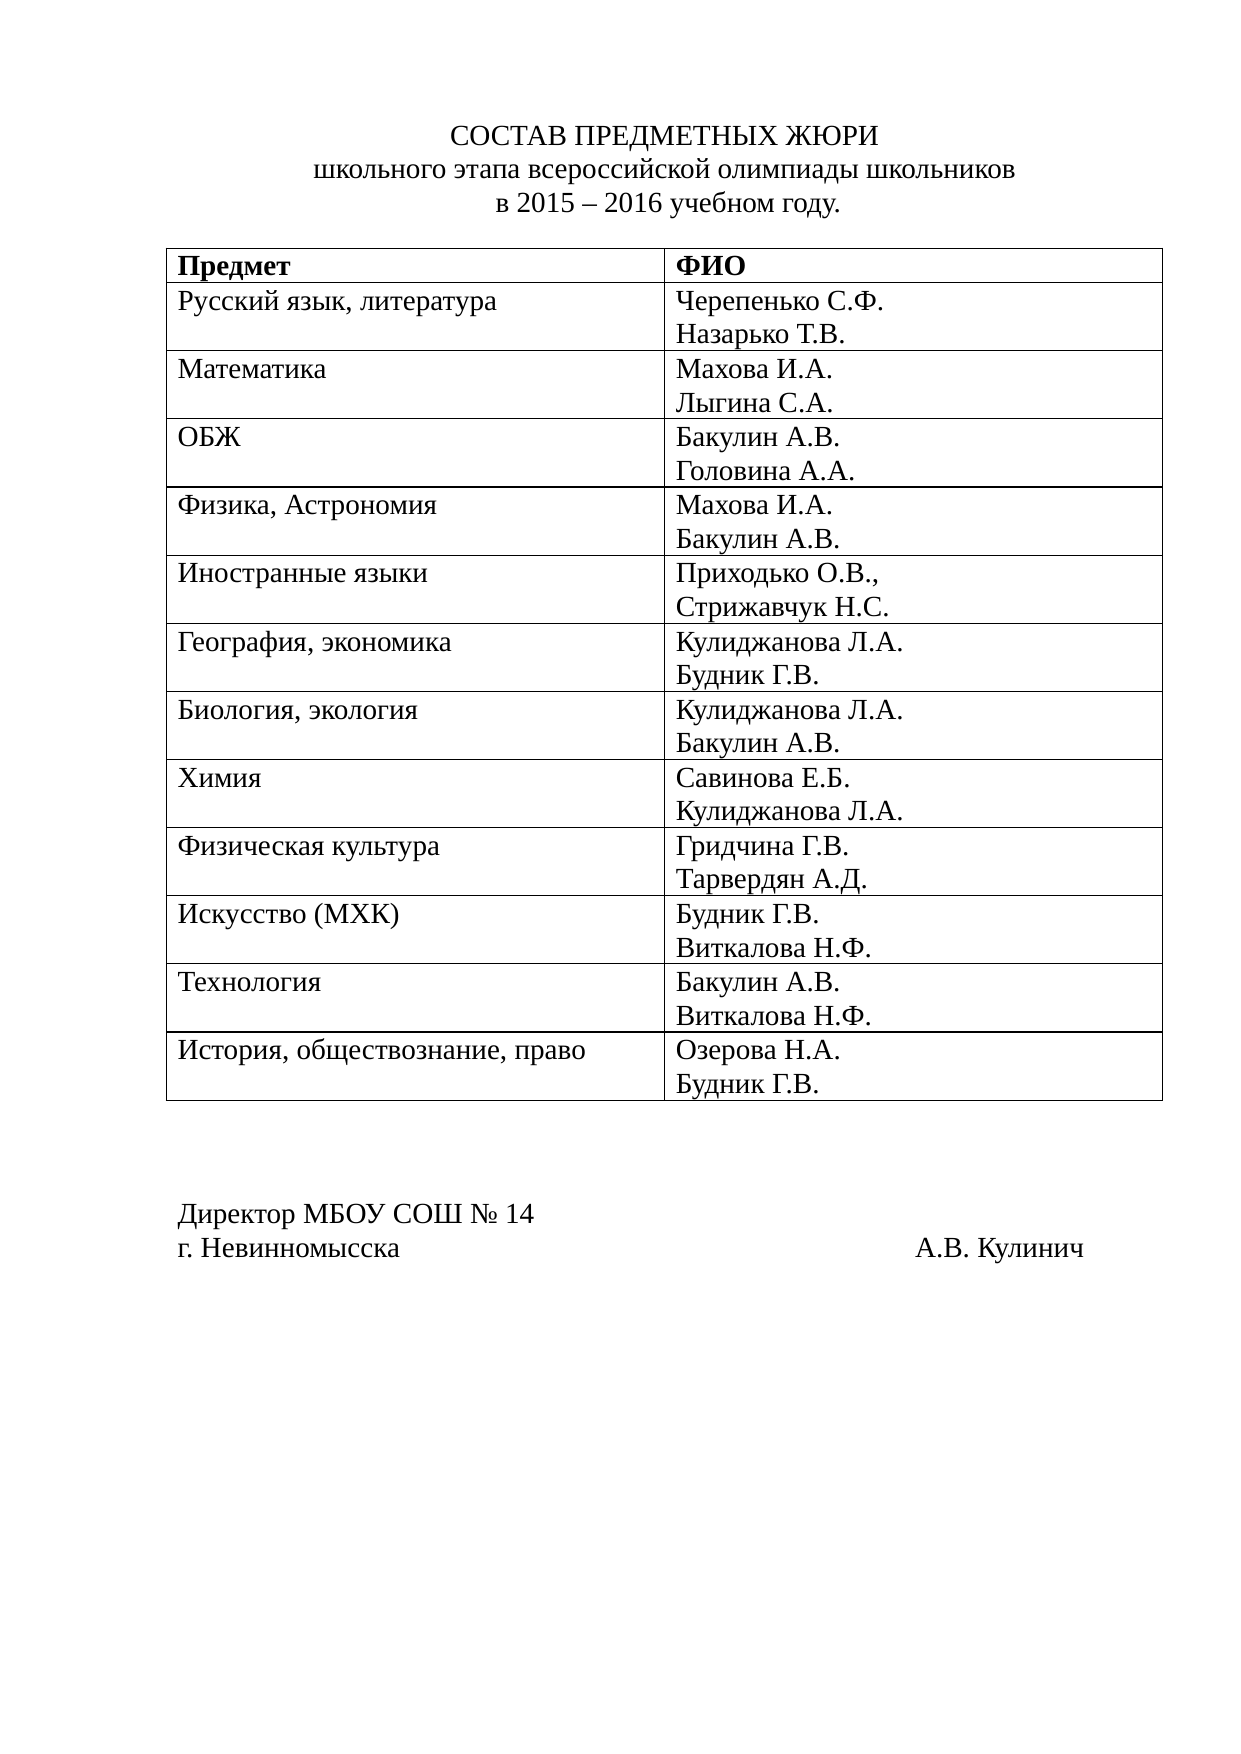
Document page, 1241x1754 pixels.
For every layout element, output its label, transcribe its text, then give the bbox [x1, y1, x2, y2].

text Директор МБОУ СОШ № 14 [177, 1196, 1152, 1230]
table_cell Технология [167, 964, 664, 1031]
table_cell Биология, экология [167, 692, 664, 759]
table_cell Савинова Е.Б. Кулиджанова Л.А. [665, 760, 1162, 827]
table_header Предмет [167, 249, 664, 282]
text в 2015 – 2016 учебном году. [177, 185, 1152, 219]
table_header ФИО [665, 249, 1162, 282]
text г. Невинномысска А.В. Кулинич [177, 1230, 1152, 1263]
table_cell ОБЖ [167, 419, 664, 486]
table_cell Кулиджанова Л.А. Будник Г.В. [665, 624, 1162, 691]
table_cell Кулиджанова Л.А. Бакулин А.В. [665, 692, 1162, 759]
table_cell Махова И.А. Бакулин А.В. [665, 488, 1162, 554]
table_cell Гридчина Г.В. Тарвердян А.Д. [665, 828, 1162, 895]
table_cell Математика [167, 351, 664, 418]
table_cell Приходько О.В., Стрижавчук Н.С. [665, 556, 1162, 623]
table_cell Иностранные языки [167, 556, 664, 623]
table_cell Искусство (МХК) [167, 896, 664, 963]
table_cell Русский язык, литература [167, 283, 664, 350]
table_cell История, обществознание, право [167, 1033, 664, 1099]
table_cell Махова И.А. Лыгина С.А. [665, 351, 1162, 418]
table_cell Физика, Астрономия [167, 488, 664, 554]
table_cell Физическая культура [167, 828, 664, 895]
table_cell Черепенько С.Ф. Назарько Т.В. [665, 283, 1162, 350]
table_cell Озерова Н.А. Будник Г.В. [665, 1033, 1162, 1099]
table_cell Бакулин А.В. Головина А.А. [665, 419, 1162, 486]
table_cell Будник Г.В. Виткалова Н.Ф. [665, 896, 1162, 963]
table_cell География, экономика [167, 624, 664, 691]
text СОСТАВ ПРЕДМЕТНЫХ ЖЮРИ [177, 118, 1152, 152]
table_cell Химия [167, 760, 664, 827]
text школьного этапа всероссийской олимпиады школьников [177, 152, 1152, 185]
table_cell Бакулин А.В. Виткалова Н.Ф. [665, 964, 1162, 1031]
